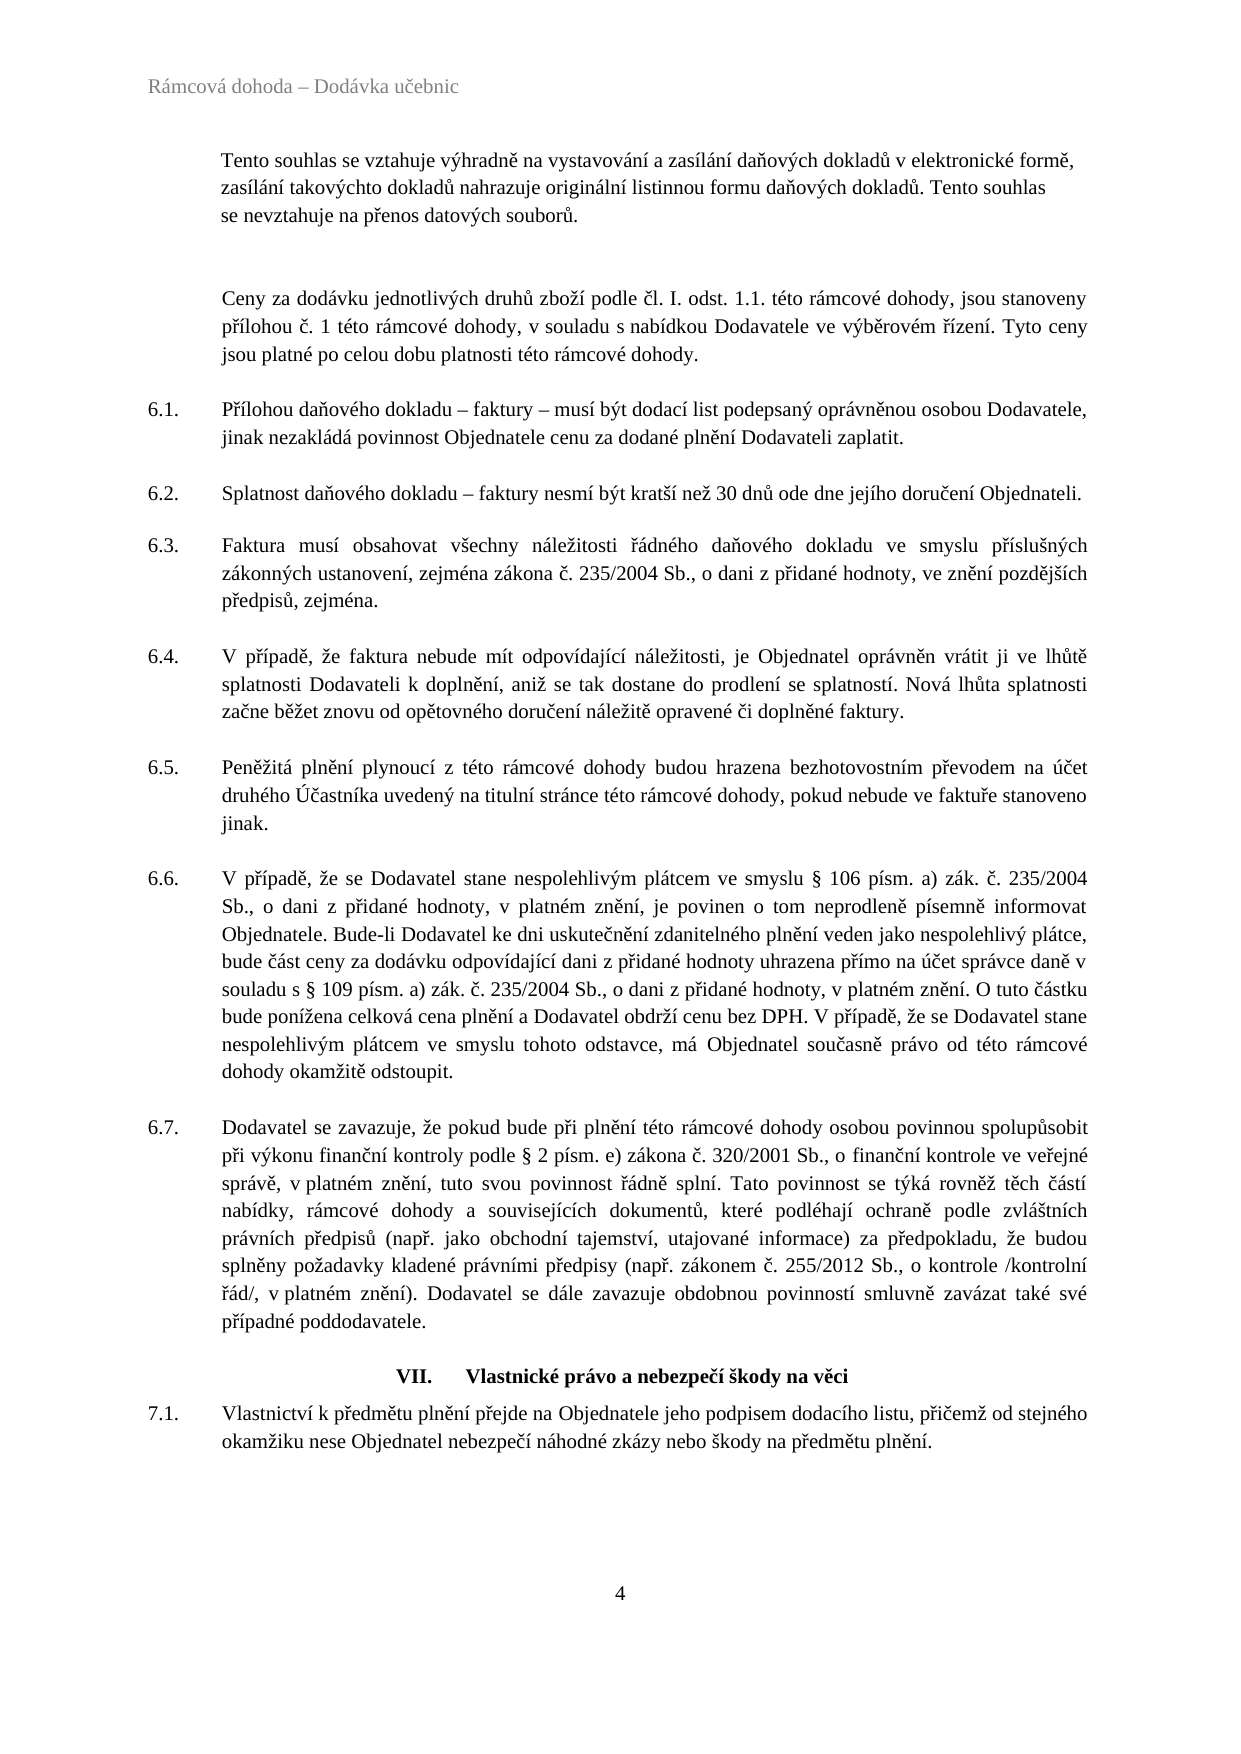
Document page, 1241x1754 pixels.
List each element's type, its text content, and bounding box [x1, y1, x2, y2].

list Splatnost daňového dokladu – faktury nesmí být kratší než 30 dnů ode dne jejího doručení Objednateli. [148, 481, 1088, 505]
list Dodavatel se zavazuje, že pokud bude při plnění této rámcové dohody osobou povinnou spolupůsobit při výkonu finanční kontroly podle § 2 písm. e) zákona č. 320/2001 Sb., o finanční kontrole ve veřejné správě, v platném znění, tuto svou povinnost řádně splní. Tato povinnost se týká rovněž těch částí nabídky, rámcové dohody a souvisejících dokumentů, které podléhají ochraně podle zvláštních právních předpisů (např. jako obchodní tajemství, utajované informace) za předpokladu, že budou splněny požadavky kladené právními předpisy (např. zákonem č. 255/2012 Sb., o kontrole /kontrolní řád/, v platném znění). Dodavatel se dále zavazuje obdobnou povinností smluvně zavázat také své případné poddodavatele. [148, 1115, 1088, 1333]
subtitle Vlastnické právo a nebezpečí škody na věci [152, 1364, 1092, 1388]
text Ceny za dodávku jednotlivých druhů zboží podle čl. I. odst. 1.1. této rámcové dohody, jsou stanoveny přílohou č. 1 této rámcové dohody, v souladu s nabídkou Dodavatele ve výběrovém řízení. Tyto ceny jsou platné po celou dobu platnosti této rámcové dohody. [222, 286, 1088, 366]
text zasílání takovýchto dokladů nahrazuje originální listinnou formu daňových dokladů. Tento souhlas [148, 175, 1092, 199]
text se nevztahuje na přenos datových souborů. [148, 203, 1092, 227]
list Peněžitá plnění plynoucí z této rámcové dohody budou hrazena bezhotovostním převodem na účet druhého Účastníka uvedený na titulní stránce této rámcové dohody, pokud nebude ve faktuře stanoveno jinak. [148, 755, 1088, 834]
list Vlastnictví k předmětu plnění přejde na Objednatele jeho podpisem dodacího listu, přičemž od stejného okamžiku nese Objednatel nebezpečí náhodné zkázy nebo škody na předmětu plnění. [148, 1401, 1088, 1453]
list Přílohou daňového dokladu – faktury – musí být dodací list podepsaný oprávněnou osobou Dodavatele, jinak nezakládá povinnost Objednatele cenu za dodané plnění Dodavateli zaplatit. [148, 397, 1088, 449]
list V případě, že se Dodavatel stane nespolehlivým plátcem ve smyslu § 106 písm. a) zák. č. 235/2004 Sb., o dani z přidané hodnoty, v platném znění, je povinen o tom neprodleně písemně informovat Objednatele. Bude-li Dodavatel ke dni uskutečnění zdanitelného plnění veden jako nespolehlivý plátce, bude část ceny za dodávku odpovídající dani z přidané hodnoty uhrazena přímo na účet správce daně v souladu s § 109 písm. a) zák. č. 235/2004 Sb., o dani z přidané hodnoty, v platném znění. O tuto částku bude ponížena celková cena plnění a Dodavatel obdrží cenu bez DPH. V případě, že se Dodavatel stane nespolehlivým plátcem ve smyslu tohoto odstavce, má Objednatel současně právo od této rámcové dohody okamžitě odstoupit. [148, 866, 1088, 1083]
list V případě, že faktura nebude mít odpovídající náležitosti, je Objednatel oprávněn vrátit ji ve lhůtě splatnosti Dodavateli k doplnění, aniž se tak dostane do prodlení se splatností. Nová lhůta splatnosti začne běžet znovu od opětovného doručení náležitě opravené či doplněné faktury. [148, 644, 1088, 723]
list Faktura musí obsahovat všechny náležitosti řádného daňového dokladu ve smyslu příslušných zákonných ustanovení, zejména zákona č. 235/2004 Sb., o dani z přidané hodnoty, ve znění pozdějších předpisů, zejména. [148, 533, 1088, 612]
text Tento souhlas se vztahuje výhradně na vystavování a zasílání daňových dokladů v elektronické formě, [148, 148, 1092, 172]
